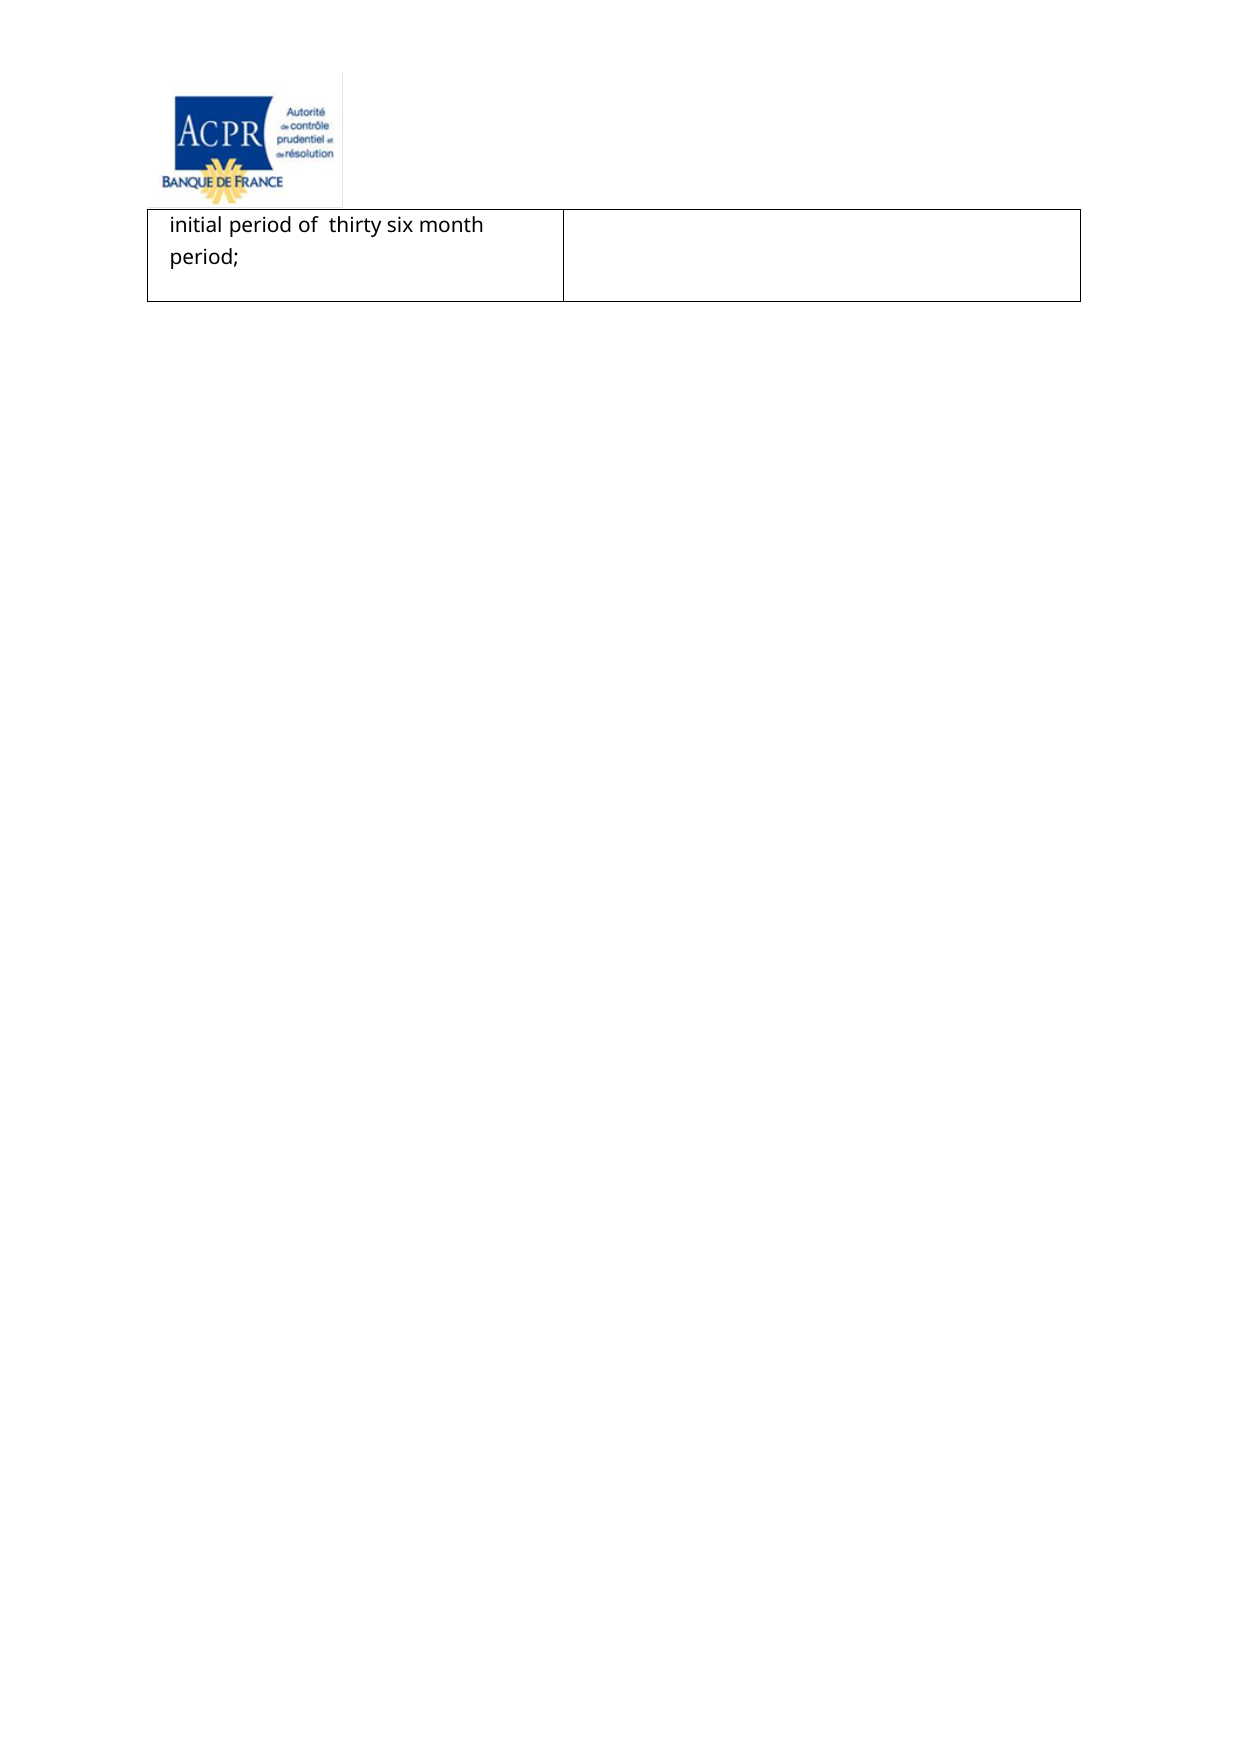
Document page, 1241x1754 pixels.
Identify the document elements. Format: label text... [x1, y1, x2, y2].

picture [147, 73, 344, 209]
table_cell [564, 210, 1080, 301]
table_cell Financial forecast Attach a forecast statement for profit and loss and cash flow, both over an initial period of thirty six month period; [148, 210, 563, 301]
